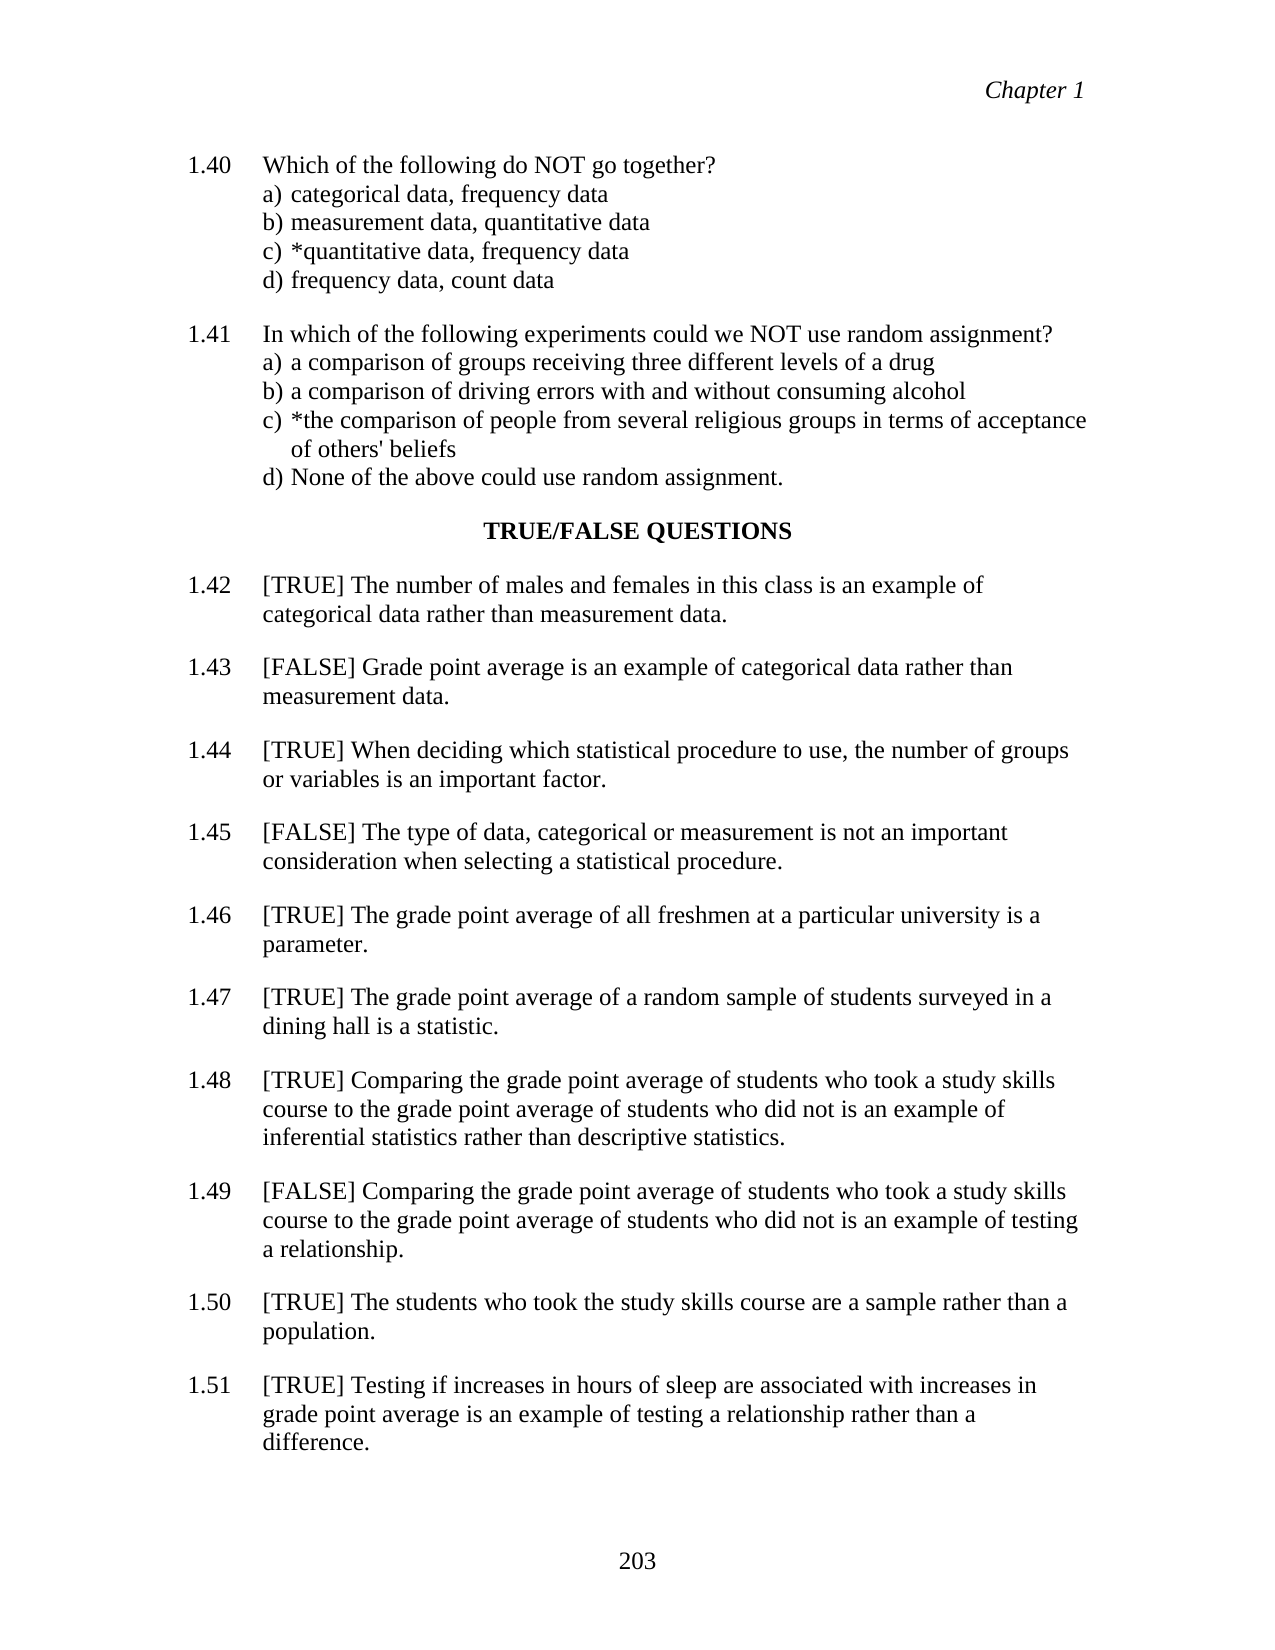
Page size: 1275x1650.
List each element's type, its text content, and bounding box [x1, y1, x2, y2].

text 1.42 [TRUE] The number of males and females in this class is an example of categorical data rather than measurement data. [187, 570, 1087, 627]
text 1.50 [TRUE] The students who took the study skills course are a sample rather than a population. [187, 1287, 1125, 1345]
text c) *the comparison of people from several religious groups in terms of acceptance of others' beliefs [262, 405, 1087, 462]
text TRUE/FALSE QUESTIONS [187, 516, 1087, 545]
text 1.44 [TRUE] When deciding which statistical procedure to use, the number of groups or variables is an important factor. [187, 735, 1087, 792]
text a) categorical data, frequency data [262, 179, 1087, 207]
text 1.51 [TRUE] Testing if increases in hours of sleep are associated with increases in grade point average is an example of testing a relationship rather than a difference. [187, 1370, 1087, 1456]
text 1.40 Which of the following do NOT go together? [187, 150, 1087, 179]
text 1.46 [TRUE] The grade point average of all freshmen at a particular university is a parameter. [187, 900, 1087, 957]
text d) frequency data, count data [262, 265, 1087, 294]
text b) a comparison of driving errors with and without consuming alcohol [262, 376, 1087, 405]
text 1.47 [TRUE] The grade point average of a random sample of students surveyed in a dining hall is a statistic. [187, 982, 1087, 1040]
text d) None of the above could use random assignment. [262, 462, 1087, 491]
text 1.45 [FALSE] The type of data, categorical or measurement is not an important consideration when selecting a statistical procedure. [187, 817, 1087, 875]
text b) measurement data, quantitative data [262, 207, 1087, 236]
text 1.41 In which of the following experiments could we NOT use random assignment? [187, 319, 1087, 347]
text 1.49 [FALSE] Comparing the grade point average of students who took a study skills course to the grade point average of students who did not is an example of testing a relationship. [187, 1176, 1087, 1262]
text c) *quantitative data, frequency data [262, 236, 1087, 265]
text 1.48 [TRUE] Comparing the grade point average of students who took a study skills course to the grade point average of students who did not is an example of inferential statistics rather than descriptive statistics. [187, 1065, 1087, 1151]
text a) a comparison of groups receiving three different levels of a drug [262, 347, 1087, 376]
text 1.43 [FALSE] Grade point average is an example of categorical data rather than measurement data. [187, 652, 1144, 710]
